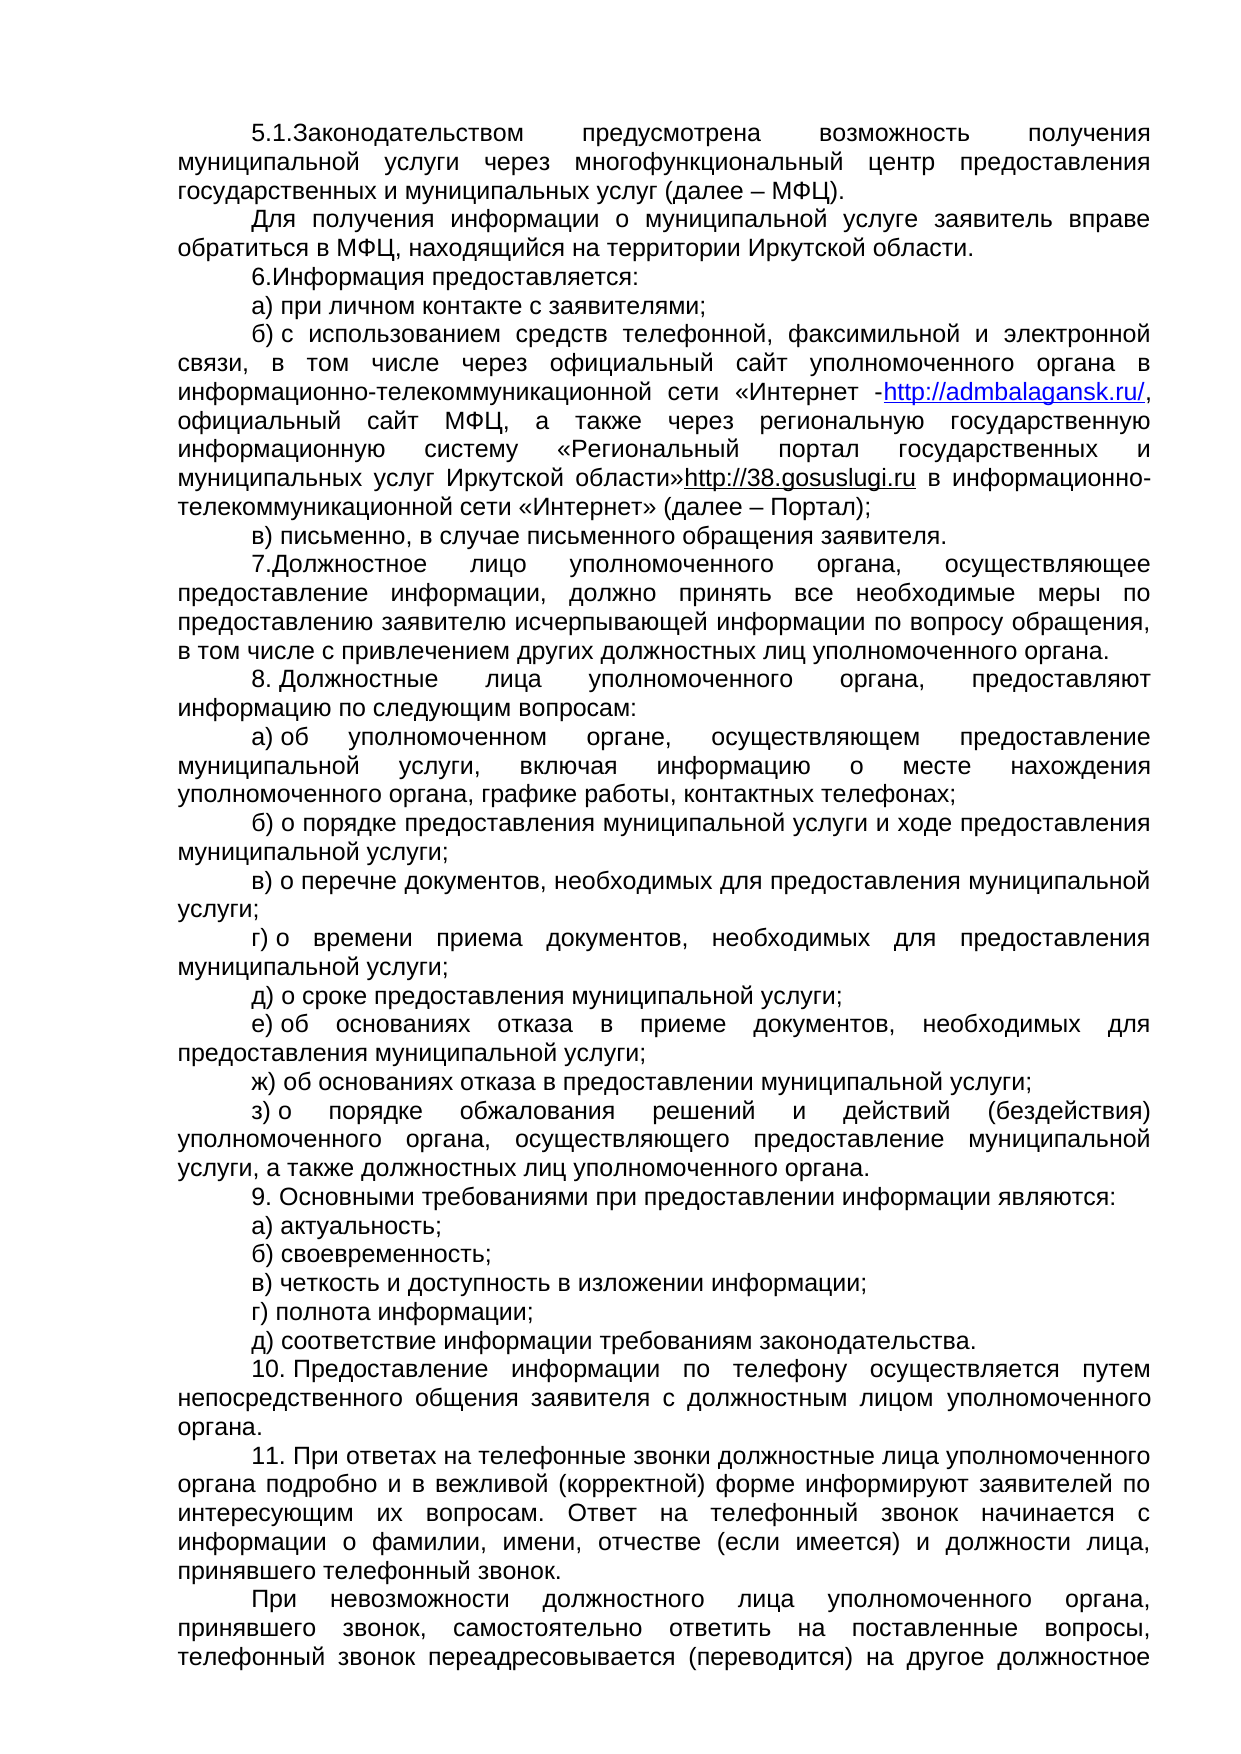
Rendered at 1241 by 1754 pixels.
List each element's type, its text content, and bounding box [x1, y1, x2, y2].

text з) о порядке обжалования решений и действий (бездействия) уполномоченного органа, осуществляющего предоставление муниципальной услуги, а также должностных лиц уполномоченного органа. [177, 1096, 1152, 1182]
text б) о порядке предоставления муниципальной услуги и ходе предоставления муниципальной услуги; [177, 808, 1152, 866]
text 5.1.Законодательством предусмотрена возможность получения муниципальной услуги через многофункциональный центр предоставления государственных и муниципальных услуг (далее – МФЦ). [177, 118, 1152, 204]
text 8. Должностные лица уполномоченного органа, предоставляют информацию по следующим вопросам: [177, 664, 1152, 722]
text е) об основаниях отказа в приеме документов, необходимых для предоставления муниципальной услуги; [177, 1009, 1152, 1067]
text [177, 1584, 1152, 1671]
text в) письменно, в случае письменного обращения заявителя. [177, 521, 1152, 549]
text в) о перечне документов, необходимых для предоставления муниципальной услуги; [177, 866, 1152, 923]
text а) об уполномоченном органе, осуществляющем предоставление муниципальной услуги, включая информацию о месте нахождения уполномоченного органа, графике работы, контактных телефонах; [177, 722, 1152, 808]
text б) с использованием средств телефонной, факсимильной и электронной связи, в том числе через официальный сайт уполномоченного органа в информационно-телекоммуникационной сети «Интернет -http://admbalagansk.ru/, официальный сайт МФЦ, а также через региональную государственную информационную систему «Региональный портал государственных и муниципальных услуг Иркутской области»http://38.gosuslugi.ru в информационно-телекоммуникационной сети «Интернет» (далее – Портал); [177, 319, 1152, 521]
text 6.Информация предоставляется: [177, 262, 1152, 291]
text 9. Основными требованиями при предоставлении информации являются: [177, 1182, 1152, 1211]
text а) при личном контакте с заявителями; [177, 291, 1152, 319]
text а) актуальность; [177, 1211, 1152, 1239]
text 7.Должностное лицо уполномоченного органа, осуществляющее предоставление информации, должно принять все необходимые меры по предоставлению заявителю исчерпывающей информации по вопросу обращения, в том числе с привлечением других должностных лиц уполномоченного органа. [177, 549, 1152, 664]
text в) четкость и доступность в изложении информации; [177, 1268, 1152, 1297]
text д) соответствие информации требованиям законодательства. [177, 1326, 1152, 1354]
text 10. Предоставление информации по телефону осуществляется путем непосредственного общения заявителя с должностным лицом уполномоченного органа. [177, 1354, 1152, 1441]
text б) своевременность; [177, 1239, 1152, 1268]
text ж) об основаниях отказа в предоставлении муниципальной услуги; [177, 1067, 1152, 1096]
text 11. При ответах на телефонные звонки должностные лица уполномоченного органа подробно и в вежливой (корректной) форме информируют заявителей по интересующим их вопросам. Ответ на телефонный звонок начинается с информации о фамилии, имени, отчестве (если имеется) и должности лица, принявшего телефонный звонок. [177, 1441, 1152, 1584]
text д) о сроке предоставления муниципальной услуги; [177, 981, 1152, 1009]
text г) о времени приема документов, необходимых для предоставления муниципальной услуги; [177, 923, 1152, 981]
text г) полнота информации; [177, 1297, 1152, 1326]
text Для получения информации о муниципальной услуге заявитель вправе обратиться в МФЦ, находящийся на территории Иркутской области. [177, 204, 1152, 262]
